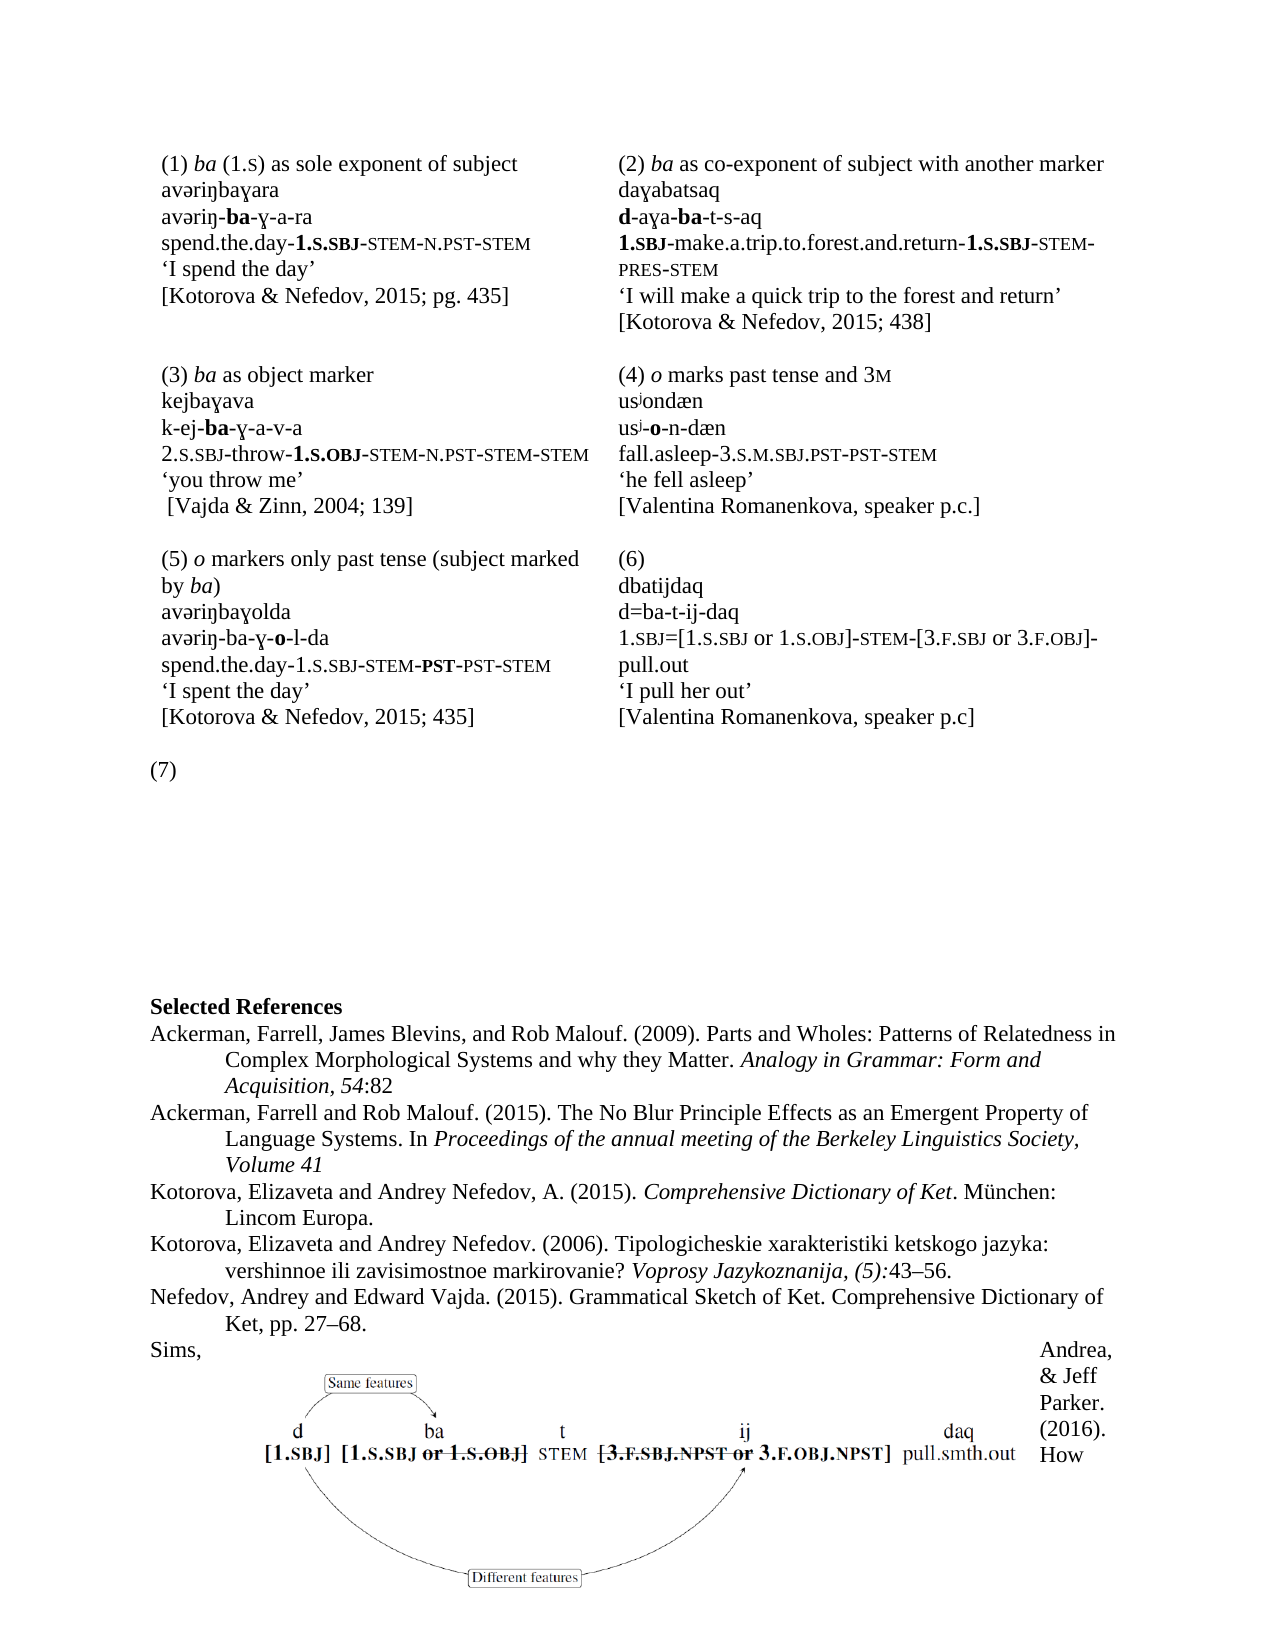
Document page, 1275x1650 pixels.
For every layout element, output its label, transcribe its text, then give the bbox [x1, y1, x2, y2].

table_cell (6) dbatijdaq d=ba-t-ij-daq 1.sbj=[1.s.sbj or 1.s.obj]-stem-[3.f.sbj or 3.f.obj]-pull.out ‘I pull her out’ [Valentina Romanenkova, speaker p.c] [607, 545, 1125, 756]
table_cell (5) o markers only past tense (subject marked by ba) avəriŋbaɣolda avəriŋ-ba-ɣ-o-l-da spend.the.day-1.s.sbj-stem-pst-pst-stem ‘I spent the day’ [Kotorova & Nefedov, 2015; 435] [150, 545, 607, 756]
table_cell (3) ba as object marker kejbaɣava k-ej-ba-ɣ-a-v-a 2.s.sbj-throw-1.s.obj-stem-n.pst-stem-stem ‘you throw me’ [Vajda & Zinn, 2004; 139] [150, 361, 607, 545]
table_cell (4) o marks past tense and 3m usʲondæn usʲ-o-n-dæn fall.asleep-3.s.m.sbj.pst-pst-stem ‘he fell asleep’ [Valentina Romanenkova, speaker p.c.] [607, 361, 1125, 545]
text Kotorova, Elizaveta and Andrey Nefedov, A. (2015). Comprehensive Dictionary of Ket. München: Lincom Europa. [150, 1178, 1125, 1231]
table_header (1) ba (1.s) as sole exponent of subject avəriŋbaɣara avəriŋ-ba-ɣ-a-ra spend.the.day-1.s.sbj-stem-n.pst-stem ‘I spend the day’ [Kotorova & Nefedov, 2015; pg. 435] [150, 150, 607, 361]
text Selected References [150, 993, 1125, 1020]
picture [254, 1360, 1021, 1593]
table_header (2) ba as co-exponent of subject with another marker daɣabatsaq d-aɣa-ba-t-s-aq 1.sbj-make.a.trip.to.forest.and.return-1.s.sbj-stem-pres-stem ‘I will make a quick trip to the forest and return’ [Kotorova & Nefedov, 2015; 438] [607, 150, 1125, 361]
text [150, 1336, 1125, 1468]
text Nefedov, Andrey and Edward Vajda. (2015). Grammatical Sketch of Ket. Comprehensive Dictionary of Ket, pp. 27–68. [150, 1283, 1125, 1336]
text Ackerman, Farrell and Rob Malouf. (2015). The No Blur Principle Effects as an Emergent Property of Language Systems. In Proceedings of the annual meeting of the Berkeley Linguistics Society, Volume 41 [150, 1099, 1125, 1178]
text Kotorova, Elizaveta and Andrey Nefedov. (2006). Tipologicheskie xarakteristiki ketskogo jazyka: vershinnoe ili zavisimostnoe markirovanie? Voprosy Jazykoznanija, (5):43–56. [150, 1231, 1125, 1283]
text Ackerman, Farrell, James Blevins, and Rob Malouf. (2009). Parts and Wholes: Patterns of Relatedness in Complex Morphological Systems and why they Matter. Analogy in Grammar: Form and Acquisition, 54:82 [150, 1020, 1125, 1099]
text (7) [150, 756, 1125, 782]
